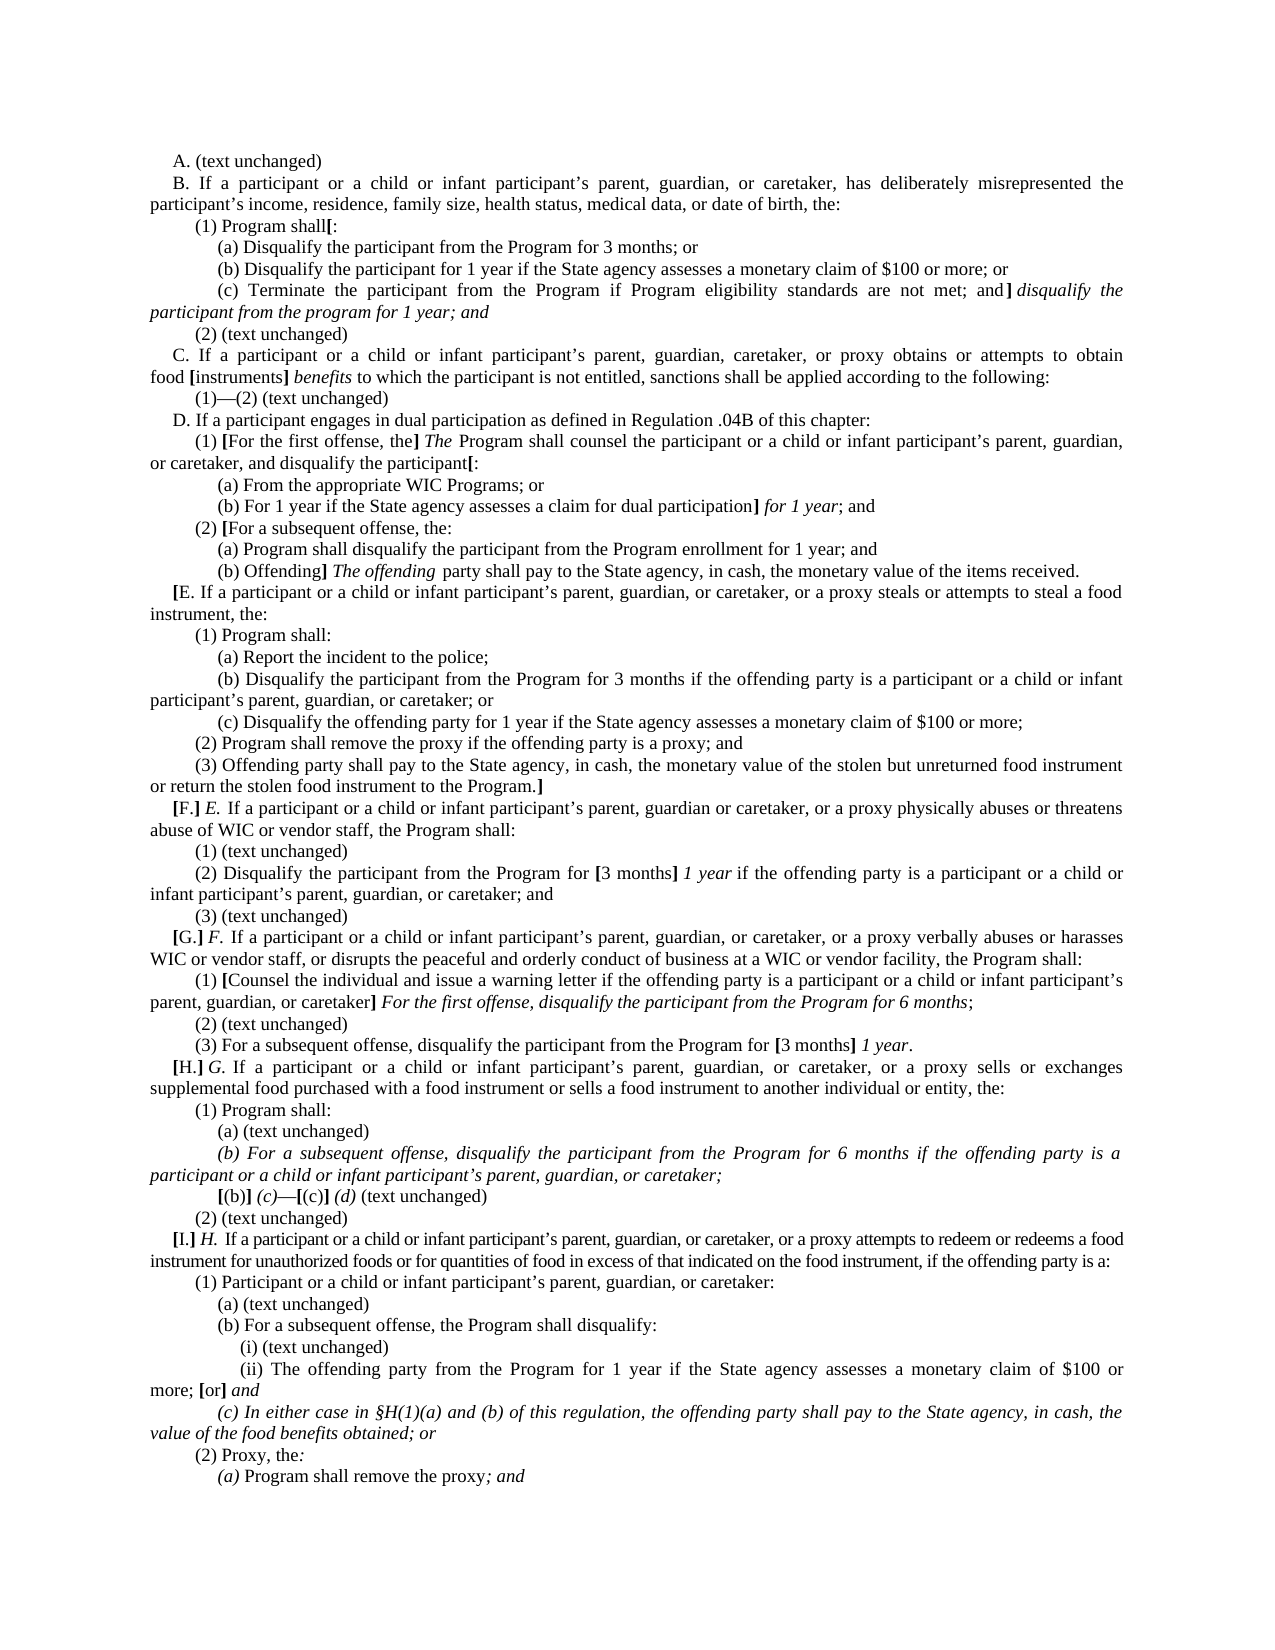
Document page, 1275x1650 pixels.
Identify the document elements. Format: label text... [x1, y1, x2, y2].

text (1) Program shall: [150, 624, 1125, 646]
text (1) (text unchanged) [150, 840, 1125, 862]
text [F.] E. If a participant or a child or infant participant’s parent, guardian or caretaker, or a proxy physically abuses or threatens abuse of WIC or vendor staff, the Program shall: [150, 797, 1125, 840]
text (2) [For a subsequent offense, the: [150, 517, 1125, 538]
text (b) For a subsequent offense, disqualify the participant from the Program for 6 months if the offending party is a participant or a child or infant participant’s parent, guardian, or caretaker; [150, 1142, 1125, 1185]
text C. If a participant or a child or infant participant’s parent, guardian, caretaker, or proxy obtains or attempts to obtain food [instruments] benefits to which the participant is not entitled, sanctions shall be applied according to the following: [150, 344, 1125, 387]
text (a) (text unchanged) [150, 1293, 1125, 1314]
text B. If a participant or a child or infant participant’s parent, guardian, or caretaker, has deliberately misrepresented the participant’s income, residence, family size, health status, medical data, or date of birth, the: [150, 172, 1125, 215]
text (a) Program shall remove the proxy; and [150, 1465, 1125, 1487]
text A. (text unchanged) [150, 150, 1125, 172]
text (a) From the appropriate WIC Programs; or [150, 473, 1125, 495]
text (c) In either case in §H(1)(a) and (b) of this regulation, the offending party shall pay to the State agency, in cash, the value of the food benefits obtained; or [150, 1401, 1125, 1444]
text (b) Disqualify the participant for 1 year if the State agency assesses a monetary claim of $100 or more; or [150, 258, 1125, 279]
text [H.] G. If a participant or a child or infant participant’s parent, guardian, or caretaker, or a proxy sells or exchanges supplemental food purchased with a food instrument or sells a food instrument to another individual or entity, the: [150, 1056, 1125, 1099]
text (1)—(2) (text unchanged) [150, 387, 1125, 409]
text (3) For a subsequent offense, disqualify the participant from the Program for [3 months] 1 year. [150, 1034, 1125, 1056]
text (2) Proxy, the: [150, 1444, 1125, 1465]
text (a) Program shall disqualify the participant from the Program enrollment for 1 year; and [150, 538, 1125, 560]
text (c) Terminate the participant from the Program if Program eligibility standards are not met; and] disqualify the participant from the program for 1 year; and [150, 279, 1125, 322]
text (1) Program shall: [150, 1099, 1125, 1120]
text (3) (text unchanged) [150, 905, 1125, 926]
text (b) For a subsequent offense, the Program shall disqualify: [150, 1314, 1125, 1336]
text [I.] H. If a participant or a child or infant participant’s parent, guardian, or caretaker, or a proxy attempts to redeem or redeems a food instrument for unauthorized foods or for quantities of food in excess of that indicated on the food instrument, if the offending party is a: [150, 1228, 1125, 1271]
text (ii) The offending party from the Program for 1 year if the State agency assesses a monetary claim of $100 or more; [or] and [150, 1357, 1125, 1401]
text (a) Disqualify the participant from the Program for 3 months; or [150, 236, 1125, 258]
text (b) For 1 year if the State agency assesses a claim for dual participation] for 1 year; and [150, 495, 1125, 517]
text (1) [For the first offense, the] The Program shall counsel the participant or a child or infant participant’s parent, guardian, or caretaker, and disqualify the participant[: [150, 430, 1125, 473]
text [(b)] (c)—[(c)] (d) (text unchanged) [150, 1185, 1125, 1207]
text D. If a participant engages in dual participation as defined in Regulation .04B of this chapter: [150, 409, 1125, 430]
text (2) (text unchanged) [150, 1207, 1125, 1228]
text (b) Disqualify the participant from the Program for 3 months if the offending party is a participant or a child or infant participant’s parent, guardian, or caretaker; or [150, 667, 1125, 711]
text [E. If a participant or a child or infant participant’s parent, guardian, or caretaker, or a proxy steals or attempts to steal a food instrument, the: [150, 581, 1125, 624]
text (1) Program shall[: [150, 215, 1125, 236]
text (b) Offending] The offending party shall pay to the State agency, in cash, the monetary value of the items received. [150, 560, 1125, 581]
text (1) Participant or a child or infant participant’s parent, guardian, or caretaker: [150, 1271, 1125, 1293]
text (i) (text unchanged) [150, 1336, 1125, 1357]
text (a) Report the incident to the police; [150, 646, 1125, 667]
text [G.] F. If a participant or a child or infant participant’s parent, guardian, or caretaker, or a proxy verbally abuses or harasses WIC or vendor staff, or disrupts the peaceful and orderly conduct of business at a WIC or vendor facility, the Program shall: [150, 926, 1125, 969]
text (2) (text unchanged) [150, 322, 1125, 344]
text (2) Program shall remove the proxy if the offending party is a proxy; and [150, 732, 1125, 754]
text (c) Disqualify the offending party for 1 year if the State agency assesses a monetary claim of $100 or more; [150, 711, 1125, 732]
text (a) (text unchanged) [150, 1120, 1125, 1142]
text (2) Disqualify the participant from the Program for [3 months] 1 year if the offending party is a participant or a child or infant participant’s parent, guardian, or caretaker; and [150, 862, 1125, 905]
text (2) (text unchanged) [150, 1012, 1125, 1034]
text (3) Offending party shall pay to the State agency, in cash, the monetary value of the stolen but unreturned food instrument or return the stolen food instrument to the Program.] [150, 754, 1125, 797]
text (1) [Counsel the individual and issue a warning letter if the offending party is a participant or a child or infant participant’s parent, guardian, or caretaker] For the first offense, disqualify the participant from the Program for 6 months; [150, 969, 1125, 1012]
